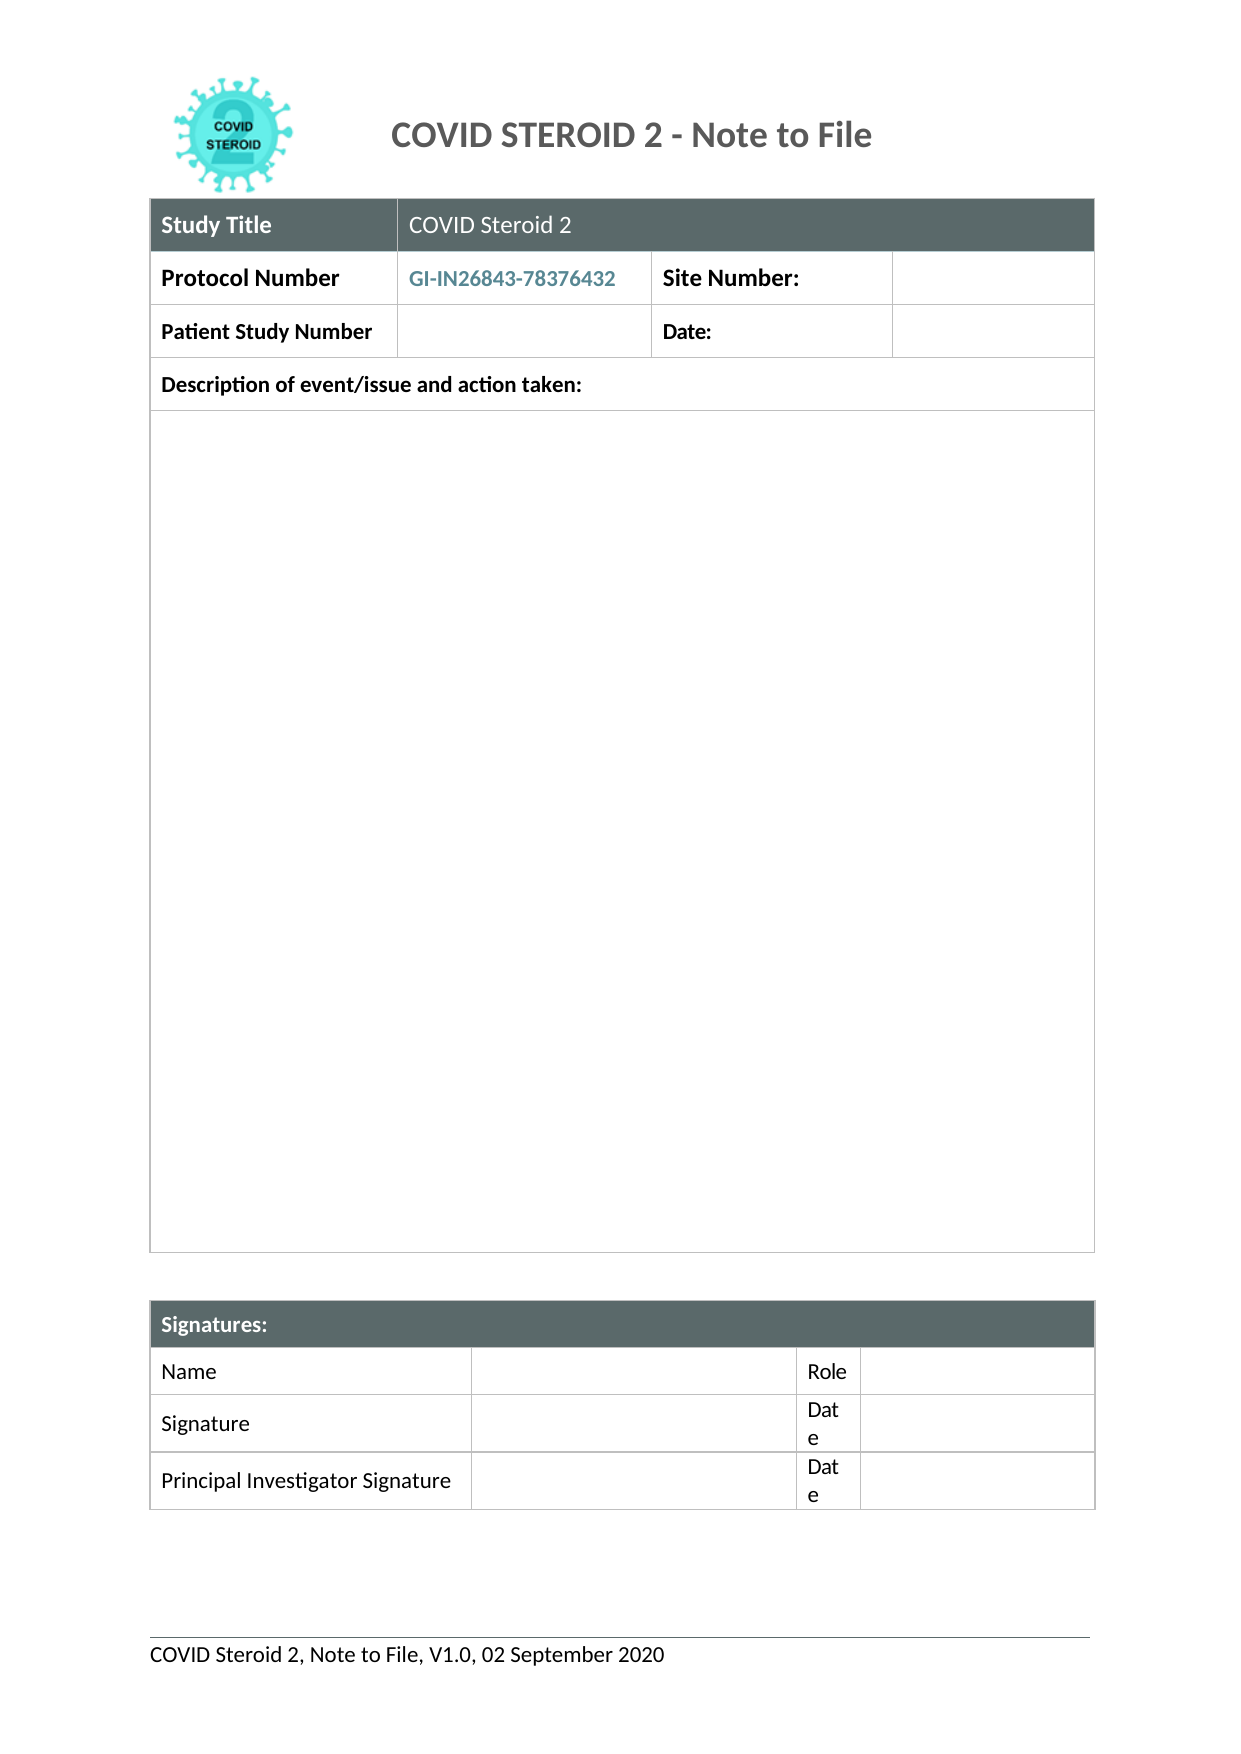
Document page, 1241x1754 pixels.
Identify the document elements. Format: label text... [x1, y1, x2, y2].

table_header Signatures: [151, 1301, 1094, 1347]
table_cell Date [797, 1395, 860, 1451]
table_cell [472, 1348, 796, 1394]
table_cell Date [797, 1453, 860, 1508]
table_header COVID Steroid 2 [398, 199, 1094, 251]
table_cell [472, 1453, 796, 1508]
picture [140, 73, 327, 198]
table_cell [861, 1348, 1094, 1394]
table_cell [151, 411, 1094, 1252]
table_cell [861, 1453, 1094, 1508]
table_cell [398, 305, 651, 357]
table_cell [472, 1395, 796, 1451]
table_cell [893, 305, 1094, 357]
table_cell Date: [652, 305, 892, 357]
table_cell Site Number: [652, 252, 892, 304]
table_cell [861, 1395, 1094, 1451]
table_cell Name [151, 1348, 471, 1394]
table_cell Principal Investigator Signature [151, 1453, 471, 1508]
table_cell GI-IN26843-78376432 [398, 252, 651, 304]
table_cell Patient Study Number [151, 305, 397, 357]
table_header Study Title [151, 199, 397, 251]
table_cell Signature [151, 1395, 471, 1451]
table_cell Description of event/issue and action taken: [151, 358, 1094, 410]
table_cell Role [797, 1348, 860, 1394]
table_cell [893, 252, 1094, 304]
table_cell Protocol Number [151, 252, 397, 304]
